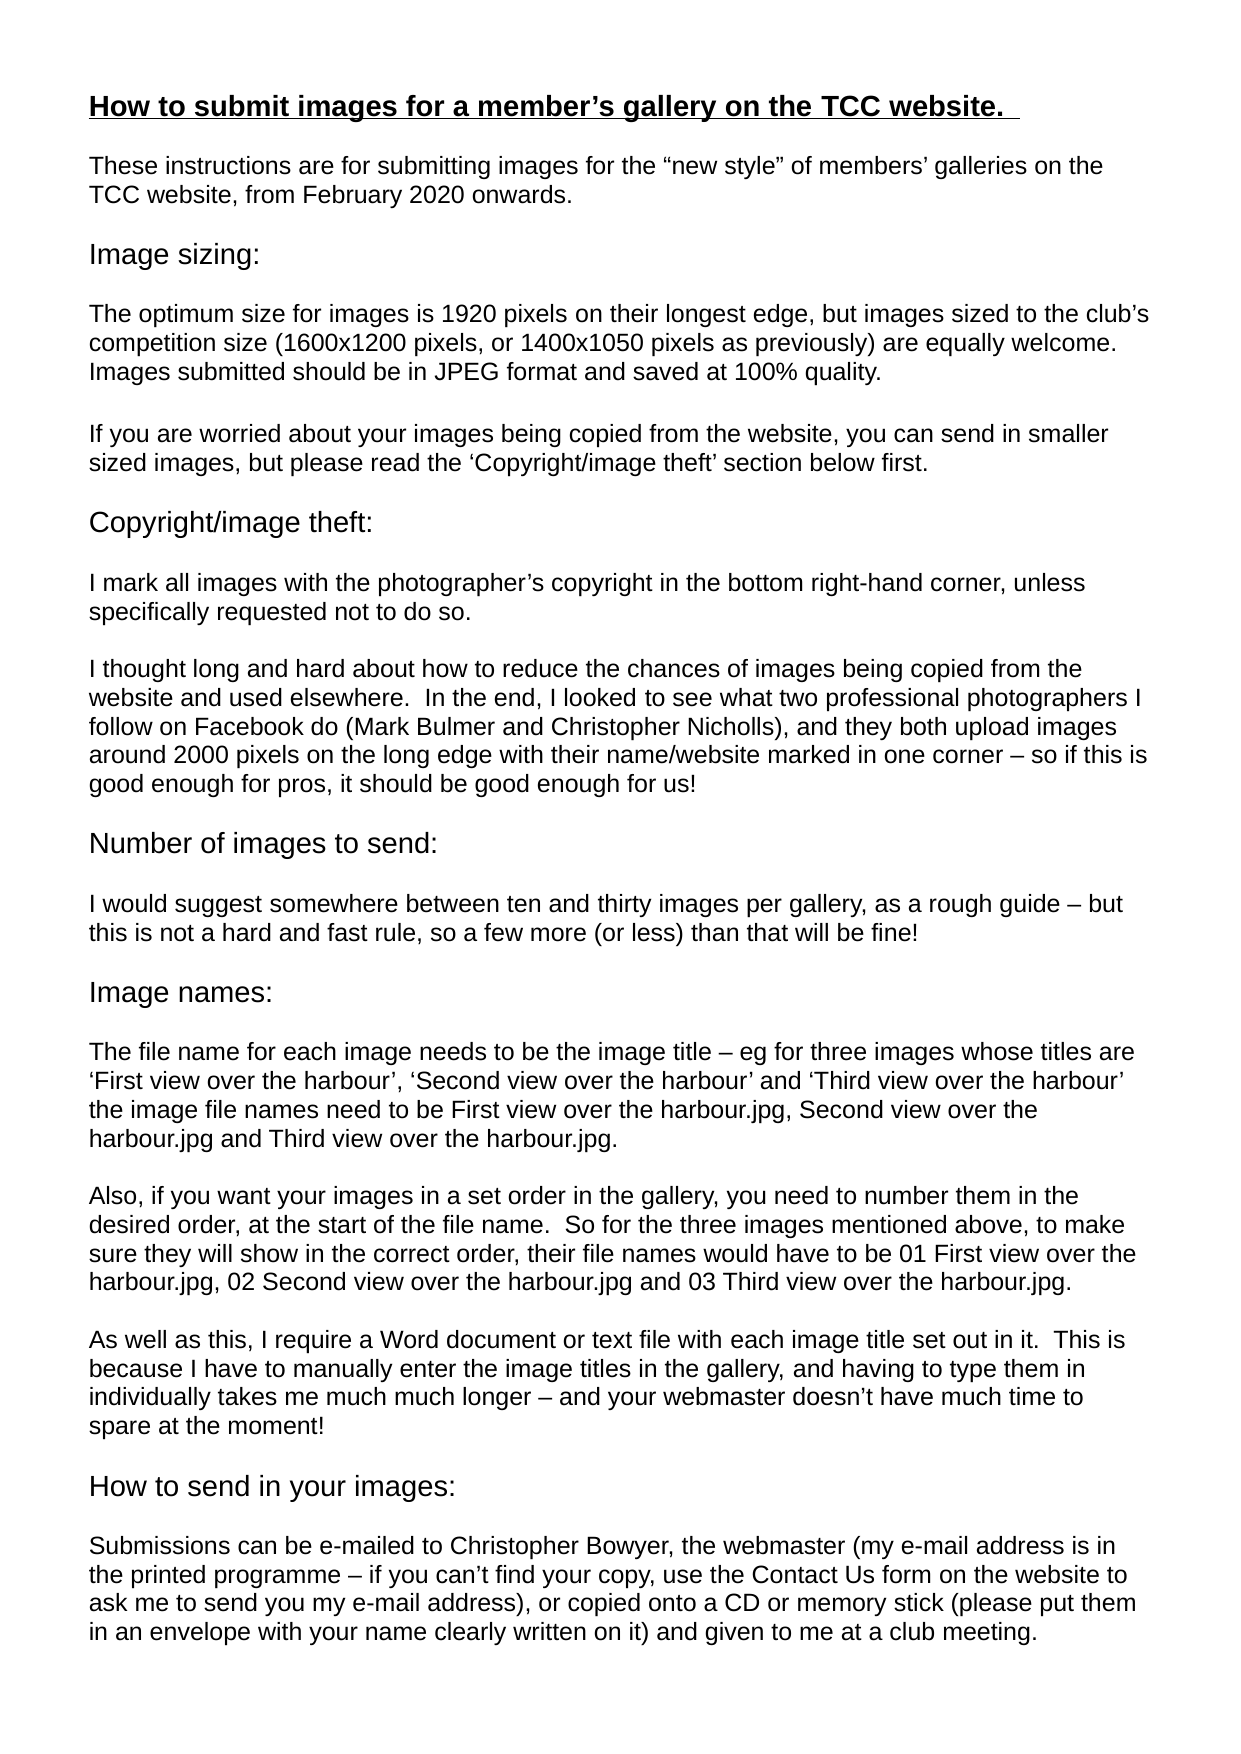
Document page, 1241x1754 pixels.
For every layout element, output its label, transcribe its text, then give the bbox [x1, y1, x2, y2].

text These instructions are for submitting images for the “new style” of members’ galleries on the TCC website, from February 2020 onwards. [88, 151, 1152, 208]
text How to send in your images: [88, 1468, 1152, 1502]
text Also, if you want your images in a set order in the gallery, you need to number them in the desired order, at the start of the file name. So for the three images mentioned above, to make sure they will show in the correct order, their file names would have to be 01 First view over the harbour.jpg, 02 Second view over the harbour.jpg and 03 Third view over the harbour.jpg. [88, 1181, 1152, 1296]
text Submissions can be e-mailed to Christopher Bowyer, the webmaster (my e-mail address is in the printed programme – if you can’t find your copy, use the Contact Us form on the website to ask me to send you my e-mail address), or copied onto a CD or memory stick (please put them in an envelope with your name clearly written on it) and given to me at a club meeting. [88, 1531, 1152, 1646]
text I mark all images with the photographer’s copyright in the bottom right-hand corner, unless specifically requested not to do so. [88, 568, 1152, 625]
text Image sizing: [88, 237, 1152, 271]
text Number of images to send: [88, 826, 1152, 860]
text If you are worried about your images being copied from the website, you can send in smaller sized images, but please read the ‘Copyright/image theft’ section below first. [88, 419, 1152, 477]
text I would suggest somewhere between ten and thirty images per gallery, as a rough guide – but this is not a hard and fast rule, so a few more (or less) than that will be fine! [88, 889, 1152, 946]
text As well as this, I require a Word document or text file with each image title set out in it. This is because I have to manually enter the image titles in the gallery, and having to type them in individually takes me much much longer – and your webmaster doesn’t have much time to spare at the moment! [88, 1325, 1152, 1440]
text I thought long and hard about how to reduce the chances of images being copied from the website and used elsewhere. In the end, I looked to see what two professional photographers I follow on Facebook do (Mark Bulmer and Christopher Nicholls), and they both upload images around 2000 pixels on the long edge with their name/website marked in one corner – so if this is good enough for pros, it should be good enough for us! [88, 654, 1152, 798]
text The file name for each image needs to be the image title – eg for three images whose titles are ‘First view over the harbour’, ‘Second view over the harbour’ and ‘Third view over the harbour’ the image file names need to be First view over the harbour.jpg, Second view over the harbour.jpg and Third view over the harbour.jpg. [88, 1037, 1152, 1152]
text Copyright/image theft: [88, 505, 1152, 539]
text The optimum size for images is 1920 pixels on their longest edge, but images sized to the club’s competition size (1600x1200 pixels, or 1400x1050 pixels as previously) are equally welcome. Images submitted should be in JPEG format and saved at 100% quality. [88, 299, 1152, 386]
text Image names: [88, 975, 1152, 1008]
text How to submit images for a member’s gallery on the TCC website. [88, 88, 1152, 122]
